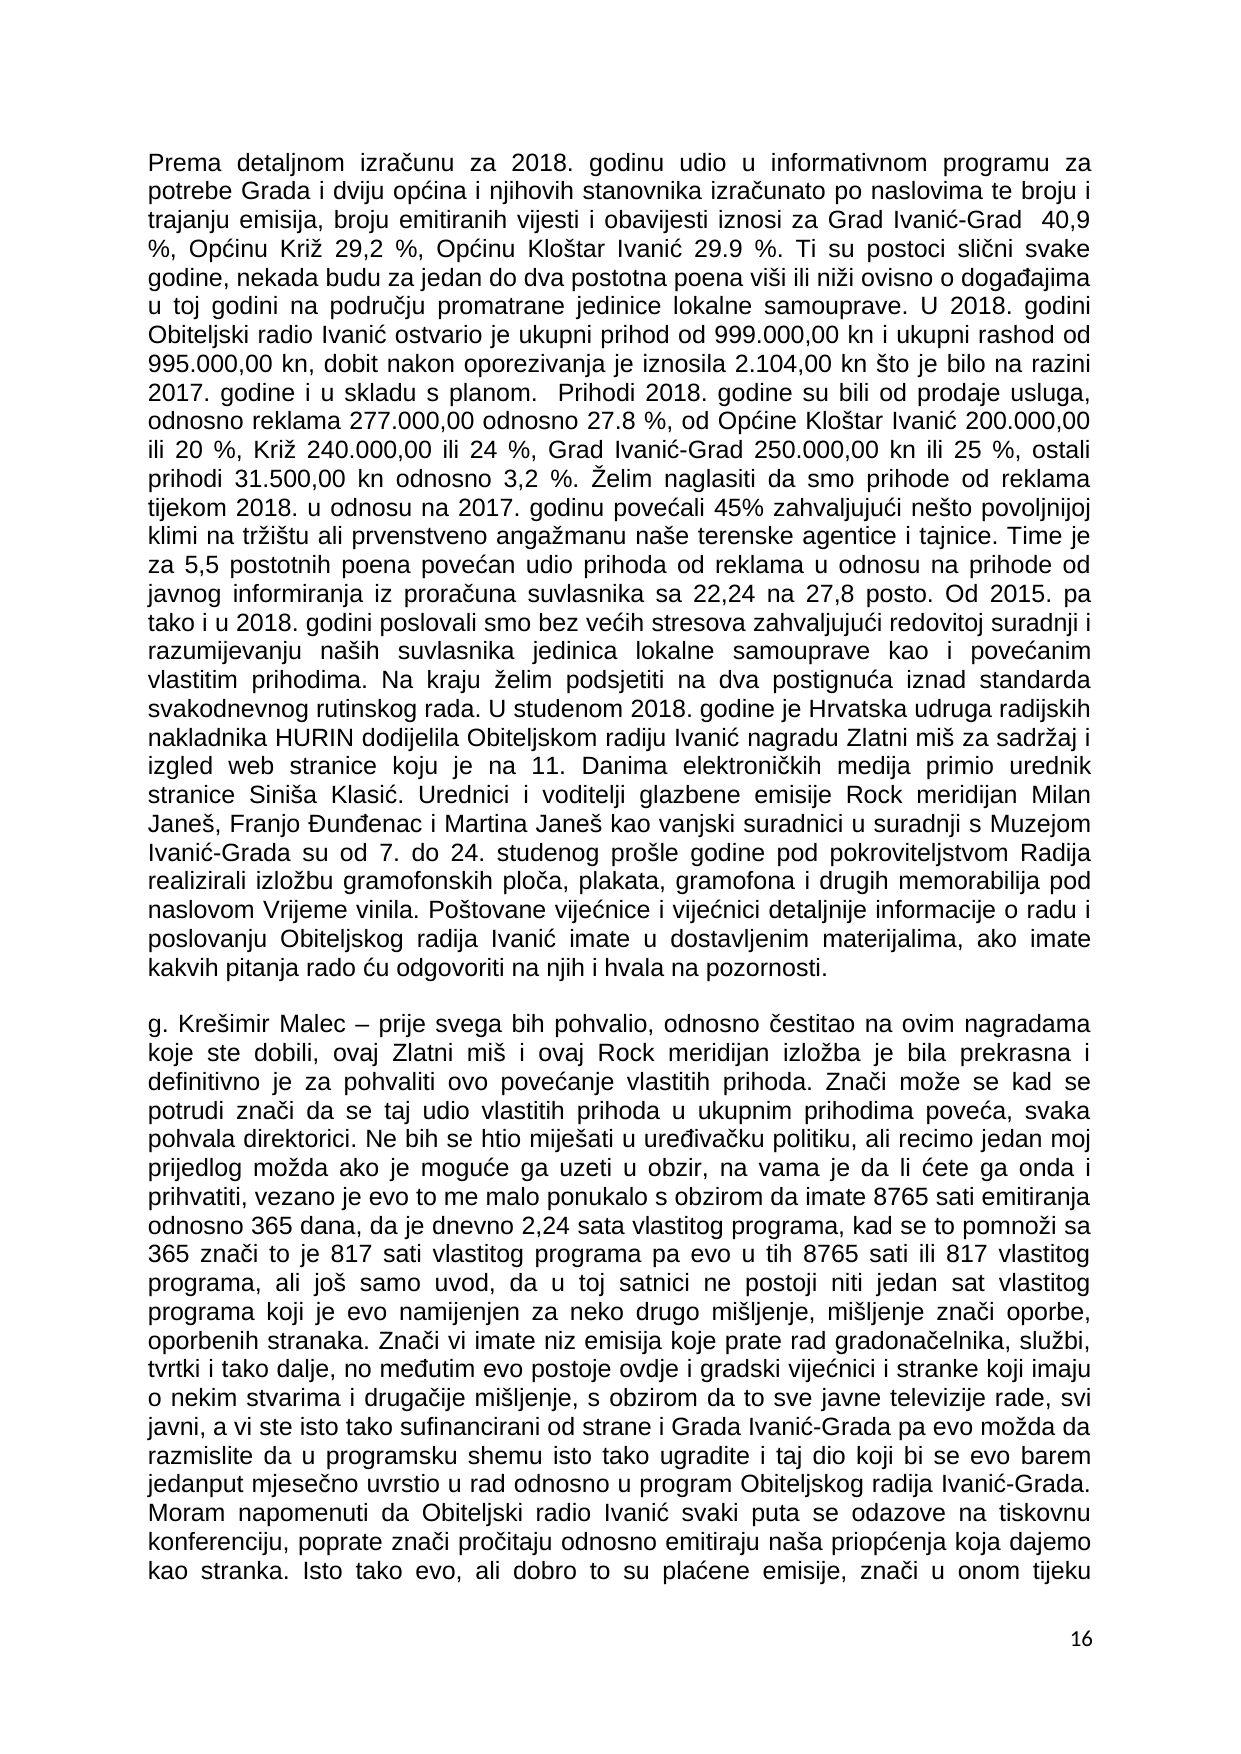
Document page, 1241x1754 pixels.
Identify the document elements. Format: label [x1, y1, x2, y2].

text [148, 1009, 1093, 1584]
text [148, 148, 1093, 981]
